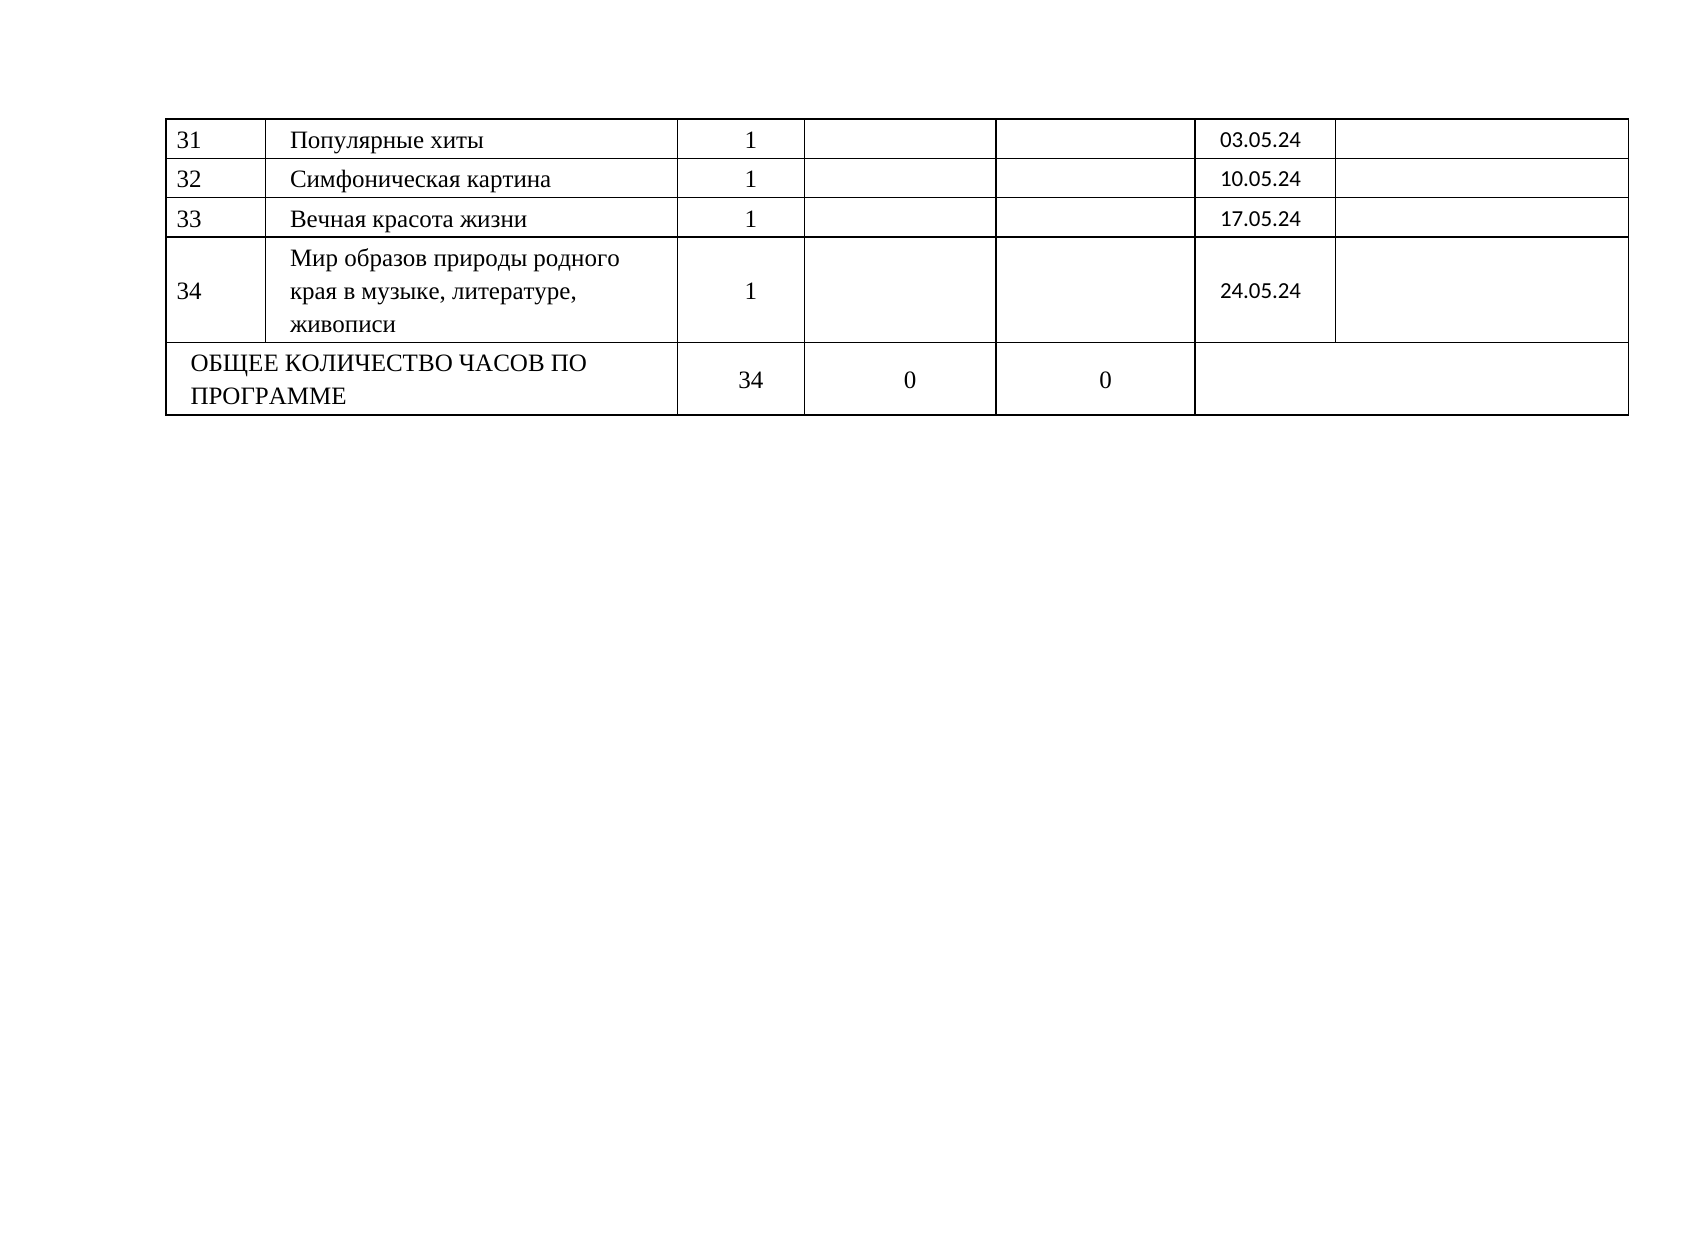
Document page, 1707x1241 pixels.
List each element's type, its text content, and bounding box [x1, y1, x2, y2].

table_cell 24.05.24 [1196, 238, 1335, 342]
table_cell 17.05.24 [1196, 198, 1335, 236]
table_cell 0 [997, 343, 1194, 414]
table_cell [997, 120, 1194, 157]
table_cell 1 [678, 238, 804, 342]
table_cell [997, 238, 1194, 342]
table_cell Мир образов природы родного края в музыке, литературе, живописи [266, 238, 677, 342]
table_cell Симфоническая картина [266, 159, 677, 197]
table_cell 0 [805, 343, 995, 414]
table_cell [1336, 238, 1628, 342]
table_cell [997, 159, 1194, 197]
table_cell 1 [678, 159, 804, 197]
table_cell [1336, 120, 1628, 157]
table_cell Вечная красота жизни [266, 198, 677, 236]
table_cell [1336, 198, 1628, 236]
table_cell ОБЩЕЕ КОЛИЧЕСТВО ЧАСОВ ПО ПРОГРАММЕ [167, 343, 677, 414]
table_cell [997, 198, 1194, 236]
table_cell 33 [167, 198, 265, 236]
table_cell [1196, 343, 1628, 414]
table_cell 31 [167, 120, 265, 157]
table_cell 10.05.24 [1196, 159, 1335, 197]
table_cell [805, 159, 995, 197]
table_cell 34 [678, 343, 804, 414]
table_cell 32 [167, 159, 265, 197]
table_cell [1336, 159, 1628, 197]
table_cell 1 [678, 198, 804, 236]
table_cell 1 [678, 120, 804, 157]
table_cell 34 [167, 238, 265, 342]
table_cell [805, 238, 995, 342]
table_cell Популярные хиты [266, 120, 677, 157]
table_cell [805, 198, 995, 236]
table_cell [805, 120, 995, 157]
table_cell 03.05.24 [1196, 120, 1335, 157]
